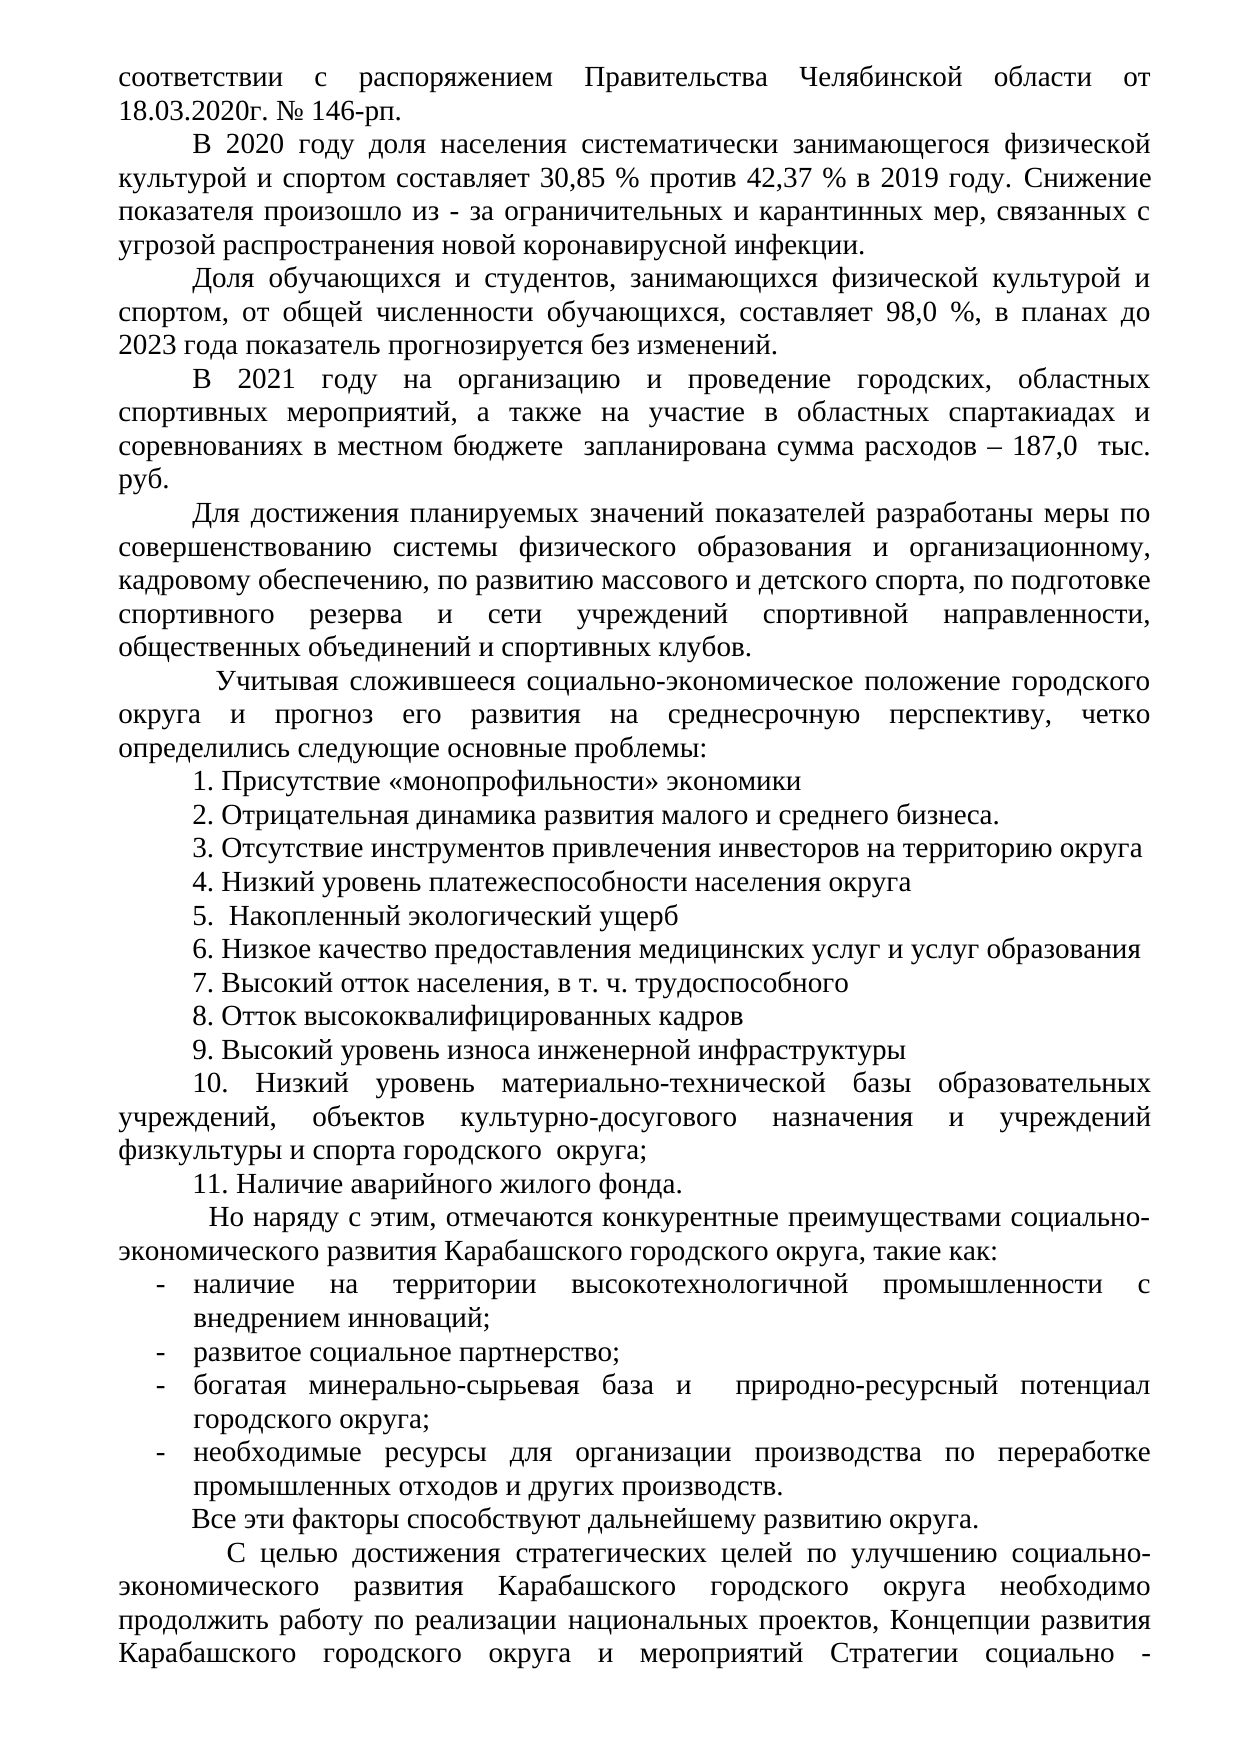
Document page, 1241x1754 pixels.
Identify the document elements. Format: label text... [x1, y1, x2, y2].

list развитое социальное партнерство; [156, 1334, 1152, 1367]
list наличие на территории высокотехнологичной промышленности с внедрением инноваций; [156, 1267, 1152, 1334]
text 7. Высокий отток населения, в т. ч. трудоспособного [118, 965, 1152, 998]
text В 2021 году на организацию и проведение городских, областных спортивных мероприятий, а также на участие в областных спартакиадах и соревнованиях в местном бюджете запланирована сумма расходов – 187,0 тыс. руб. [118, 361, 1152, 495]
text В 2020 году доля населения систематически занимающегося физической культурой и спортом составляет 30,85 % против 42,37 % в 2019 году. Снижение показателя произошло из - за ограничительных и карантинных мер, связанных с угрозой распространения новой коронавирусной инфекции. [118, 126, 1152, 260]
text 4. Низкий уровень платежеспособности населения округа [118, 864, 1152, 898]
text 8. Отток высококвалифицированных кадров [118, 998, 1152, 1032]
text 6. Низкое качество предоставления медицинских услуг и услуг образования [118, 931, 1152, 965]
text 3. Отсутствие инструментов привлечения инвесторов на территорию округа [118, 831, 1152, 864]
text Доля обучающихся и студентов, занимающихся физической культурой и спортом, от общей численности обучающихся, составляет 98,0 %, в планах до 2023 года показатель прогнозируется без изменений. [118, 260, 1152, 361]
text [118, 59, 1152, 126]
text Учитывая сложившееся социально-экономическое положение городского округа и прогноз его развития на среднесрочную перспективу, четко определились следующие основные проблемы: [118, 663, 1152, 763]
text Но наряду с этим, отмечаются конкурентные преимуществами социально-экономического развития Карабашского городского округа, такие как: [118, 1199, 1152, 1267]
text Для достижения планируемых значений показателей разработаны меры по совершенствованию системы физического образования и организационному, кадровому обеспечению, по развитию массового и детского спорта, по подготовке спортивного резерва и сети учреждений спортивной направленности, общественных объединений и спортивных клубов. [118, 495, 1152, 663]
text 5. Накопленный экологический ущерб [118, 898, 1152, 931]
text 9. Высокий уровень износа инженерной инфраструктуры [118, 1032, 1152, 1065]
text 11. Наличие аварийного жилого фонда. [118, 1166, 1152, 1199]
text 1. Присутствие «монопрофильности» экономики [118, 763, 1152, 797]
list богатая минерально-сырьевая база и природно-ресурсный потенциал городского округа; [156, 1367, 1152, 1434]
text 10. Низкий уровень материально-технической базы образовательных учреждений, объектов культурно-досугового назначения и учреждений физкультуры и спорта городского округа; [118, 1065, 1152, 1166]
list необходимые ресурсы для организации производства по переработке промышленных отходов и других производств. [156, 1434, 1152, 1501]
text Все эти факторы способствуют дальнейшему развитию округа. [118, 1501, 1152, 1535]
text 2. Отрицательная динамика развития малого и среднего бизнеса. [118, 797, 1152, 831]
